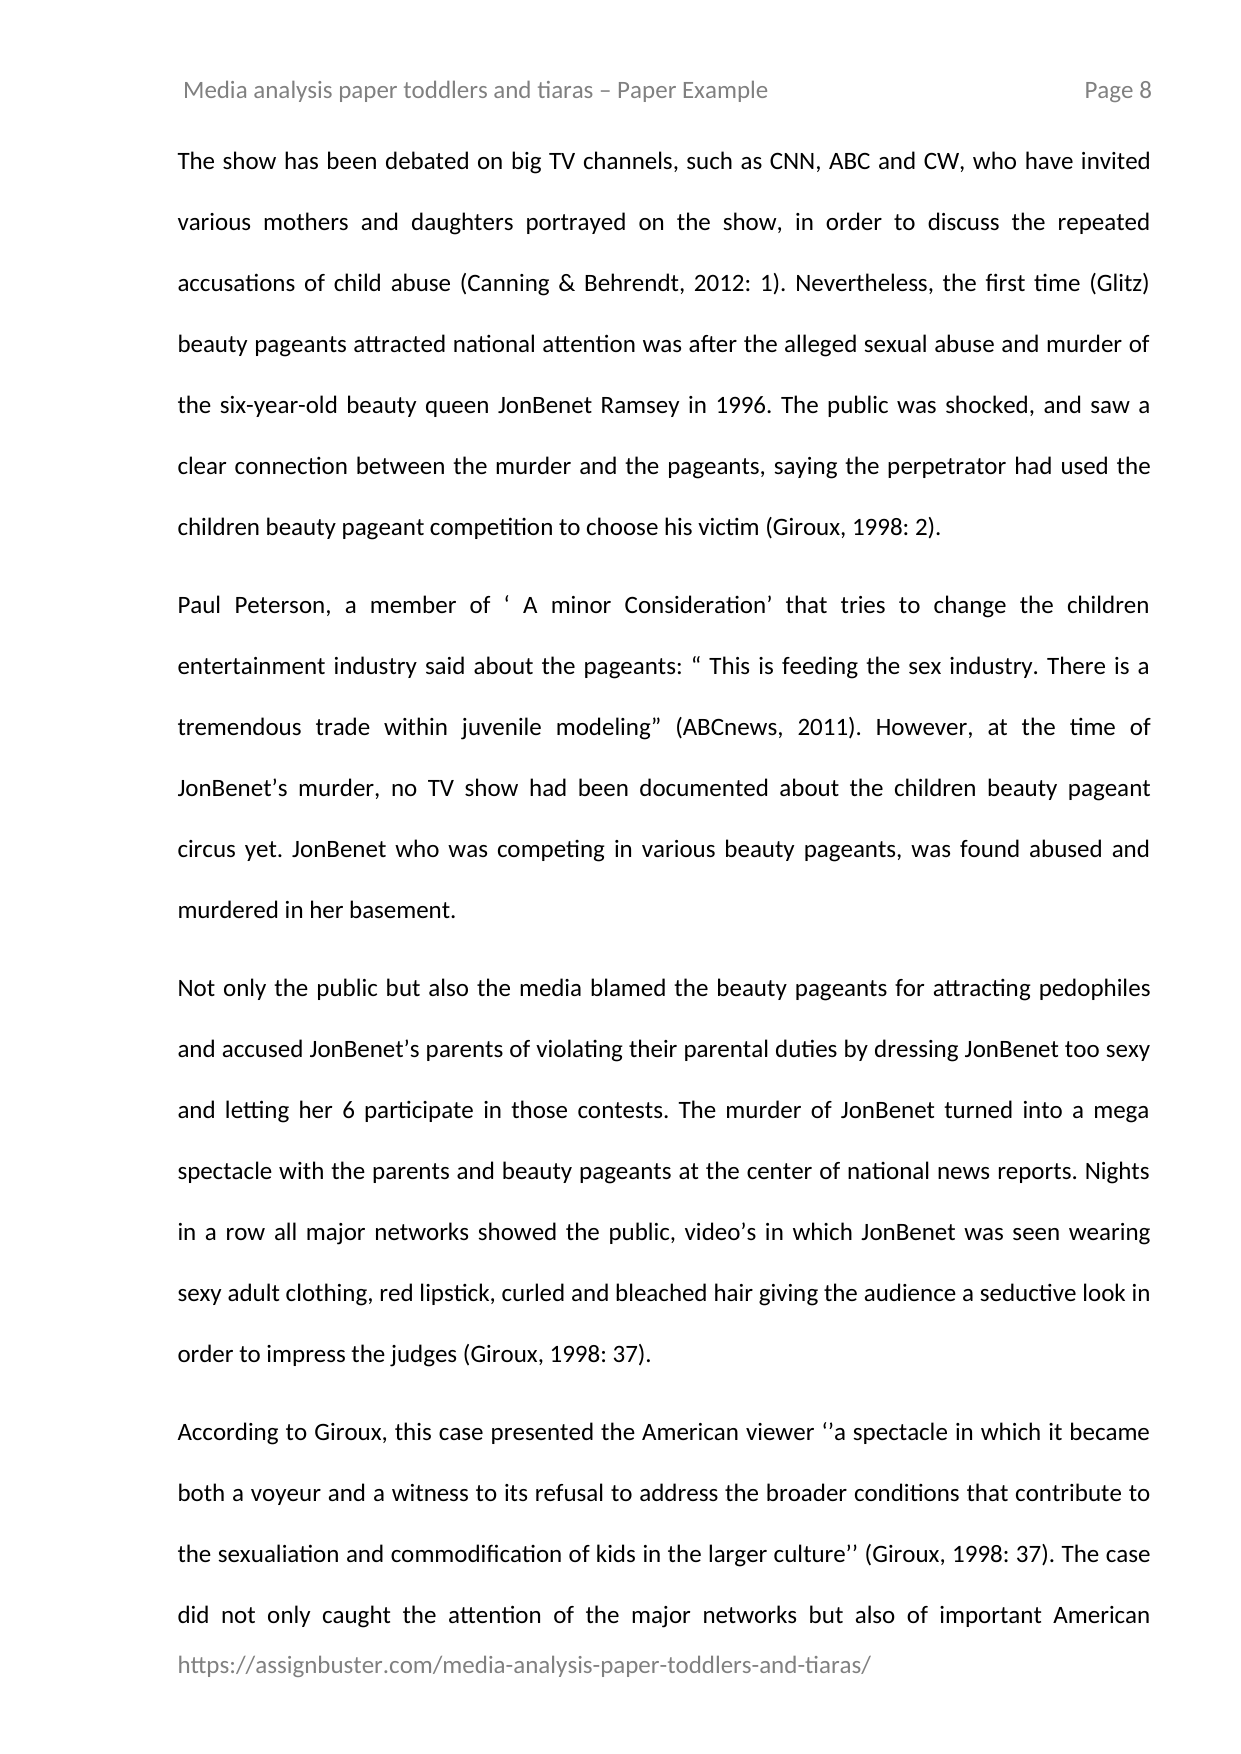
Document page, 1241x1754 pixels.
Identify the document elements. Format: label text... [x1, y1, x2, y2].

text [177, 1416, 1152, 1629]
text The show has been debated on big TV channels, such as CNN, ABC and CW, who have invited various mothers and daughters portrayed on the show, in order to discuss the repeated accusations of child abuse (Canning & Behrendt, 2012: 1). Nevertheless, the first time (Glitz) beauty pageants attracted national attention was after the alleged sexual abuse and murder of the six-year-old beauty queen JonBenet Ramsey in 1996. The public was shocked, and saw a clear connection between the murder and the pageants, saying the perpetrator had used the children beauty pageant competition to choose his victim (Giroux, 1998: 2). [177, 145, 1152, 542]
text Not only the public but also the media blamed the beauty pageants for attracting pedophiles and accused JonBenet’s parents of violating their parental duties by dressing JonBenet too sexy and letting her 6 participate in those contests. The murder of JonBenet turned into a mega spectacle with the parents and beauty pageants at the center of national news reports. Nights in a row all major networks showed the public, video’s in which JonBenet was seen wearing sexy adult clothing, red lipstick, curled and bleached hair giving the audience a seductive look in order to impress the judges (Giroux, 1998: 37). [177, 972, 1152, 1369]
text Paul Peterson, a member of ‘ A minor Consideration’ that tries to change the children entertainment industry said about the pageants: “ This is feeding the sex industry. There is a tremendous trade within juvenile modeling” (ABCnews, 2011). However, at the time of JonBenet’s murder, no TV show had been documented about the children beauty pageant circus yet. JonBenet who was competing in various beauty pageants, was found abused and murdered in her basement. [177, 589, 1152, 925]
